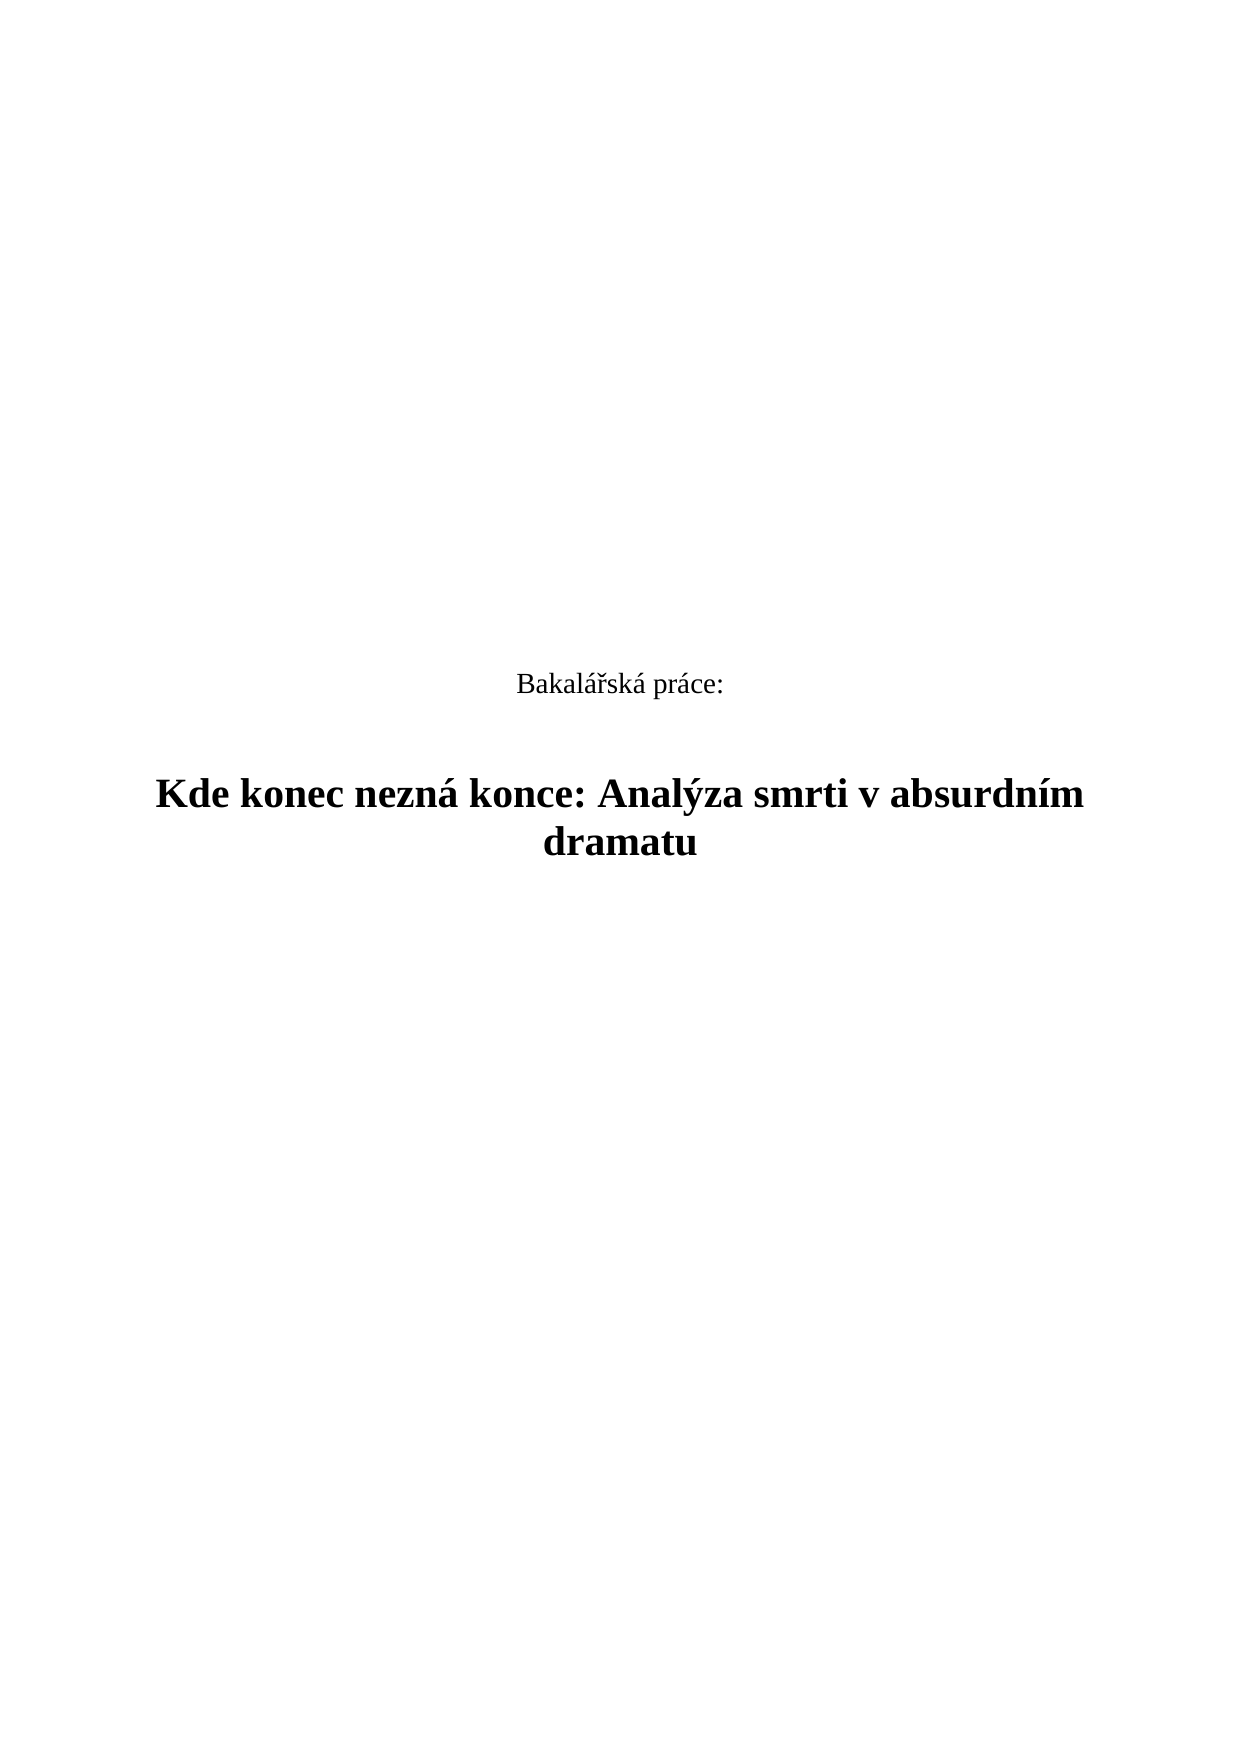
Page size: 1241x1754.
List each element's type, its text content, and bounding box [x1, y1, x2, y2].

text Bakalářská práce: [148, 666, 1093, 700]
text Kde konec nezná konce: Analýza smrti v absurdním dramatu [148, 768, 1093, 864]
